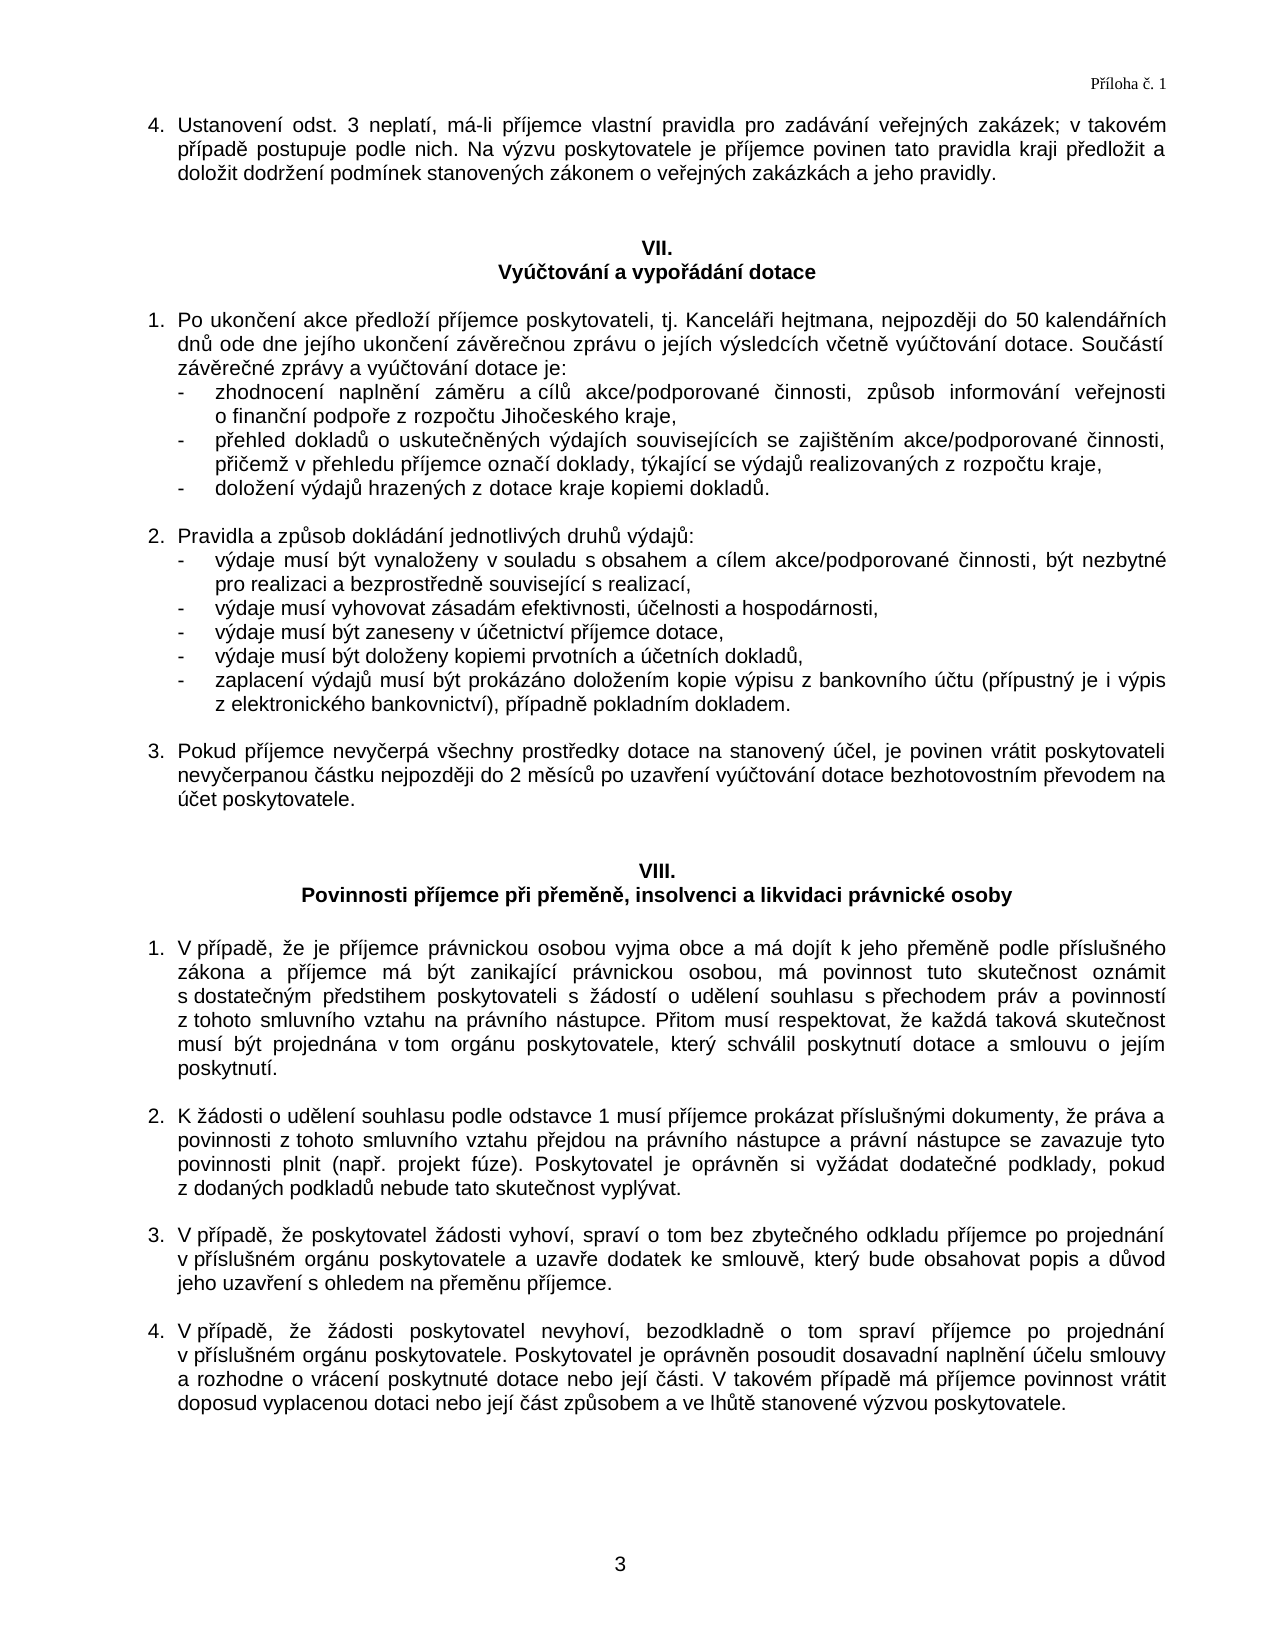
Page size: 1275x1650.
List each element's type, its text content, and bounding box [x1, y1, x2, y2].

text Vyúčtování a vypořádání dotace [148, 260, 1167, 284]
list zaplacení výdajů musí být prokázáno doložením kopie výpisu z bankovního účtu (přípustný je i výpis z elektronického bankovnictví), případně pokladním dokladem. [177, 667, 1167, 715]
list Po ukončení akce předloží příjemce poskytovateli, tj. Kanceláři hejtmana, nejpozději do 50 kalendářních dnů ode dne jejího ukončení závěrečnou zprávu o jejích výsledcích včetně vyúčtování dotace. Součástí závěrečné zprávy a vyúčtování dotace je: [148, 308, 1167, 380]
list V případě, že žádosti poskytovatel nevyhoví, bezodkladně o tom spraví příjemce po projednání v příslušném orgánu poskytovatele. Poskytovatel je oprávněn posoudit dosavadní naplnění účelu smlouvy a rozhodne o vrácení poskytnuté dotace nebo její části. V takovém případě má příjemce povinnost vrátit doposud vyplacenou dotaci nebo její část způsobem a ve lhůtě stanovené výzvou poskytovatele. [148, 1319, 1167, 1415]
list výdaje musí být zaneseny v účetnictví příjemce dotace, [177, 619, 1167, 643]
text VII. [148, 236, 1167, 260]
list V případě, že je příjemce právnickou osobou vyjma obce a má dojít k jeho přeměně podle příslušného zákona a příjemce má být zanikající právnickou osobou, má povinnost tuto skutečnost oznámit s dostatečným předstihem poskytovateli s žádostí o udělení souhlasu s přechodem práv a povinností z tohoto smluvního vztahu na právního nástupce. Přitom musí respektovat, že každá taková skutečnost musí být projednána v tom orgánu poskytovatele, který schválil poskytnutí dotace a smlouvu o jejím poskytnutí. [148, 936, 1167, 1079]
list výdaje musí být vynaloženy v souladu s obsahem a cílem akce/podporované činnosti, být nezbytné pro realizaci a bezprostředně související s realizací, [177, 548, 1167, 596]
list doložení výdajů hrazených z dotace kraje kopiemi dokladů. [177, 476, 1167, 500]
list přehled dokladů o uskutečněných výdajích souvisejících se zajištěním akce/podporované činnosti, přičemž v přehledu příjemce označí doklady, týkající se výdajů realizovaných z rozpočtu kraje, [177, 428, 1167, 476]
list Ustanovení odst. 3 neplatí, má-li příjemce vlastní pravidla pro zadávání veřejných zakázek; v takovém případě postupuje podle nich. Na výzvu poskytovatele je příjemce povinen tato pravidla kraji předložit a doložit dodržení podmínek stanovených zákonem o veřejných zakázkách a jeho pravidly. [148, 112, 1167, 184]
text VIII. [148, 859, 1167, 883]
list Pokud příjemce nevyčerpá všechny prostředky dotace na stanovený účel, je povinen vrátit poskytovateli nevyčerpanou částku nejpozději do 2 měsíců po uzavření vyúčtování dotace bezhotovostním převodem na účet poskytovatele. [148, 739, 1167, 811]
list výdaje musí vyhovovat zásadám efektivnosti, účelnosti a hospodárnosti, [177, 596, 1167, 619]
list zhodnocení naplnění záměru a cílů akce/podporované činnosti, způsob informování veřejnosti o finanční podpoře z rozpočtu Jihočeského kraje, [177, 380, 1167, 428]
list výdaje musí být doloženy kopiemi prvotních a účetních dokladů, [177, 643, 1167, 667]
text Povinnosti příjemce při přeměně, insolvenci a likvidaci právnické osoby [148, 883, 1167, 907]
list V případě, že poskytovatel žádosti vyhoví, spraví o tom bez zbytečného odkladu příjemce po projednání v příslušném orgánu poskytovatele a uzavře dodatek ke smlouvě, který bude obsahovat popis a důvod jeho uzavření s ohledem na přeměnu příjemce. [148, 1223, 1167, 1295]
list K žádosti o udělení souhlasu podle odstavce 1 musí příjemce prokázat příslušnými dokumenty, že práva a povinnosti z tohoto smluvního vztahu přejdou na právního nástupce a právní nástupce se zavazuje tyto povinnosti plnit (např. projekt fúze). Poskytovatel je oprávněn si vyžádat dodatečné podklady, pokud z dodaných podkladů nebude tato skutečnost vyplývat. [148, 1103, 1167, 1199]
list Pravidla a způsob dokládání jednotlivých druhů výdajů: [148, 524, 1167, 548]
